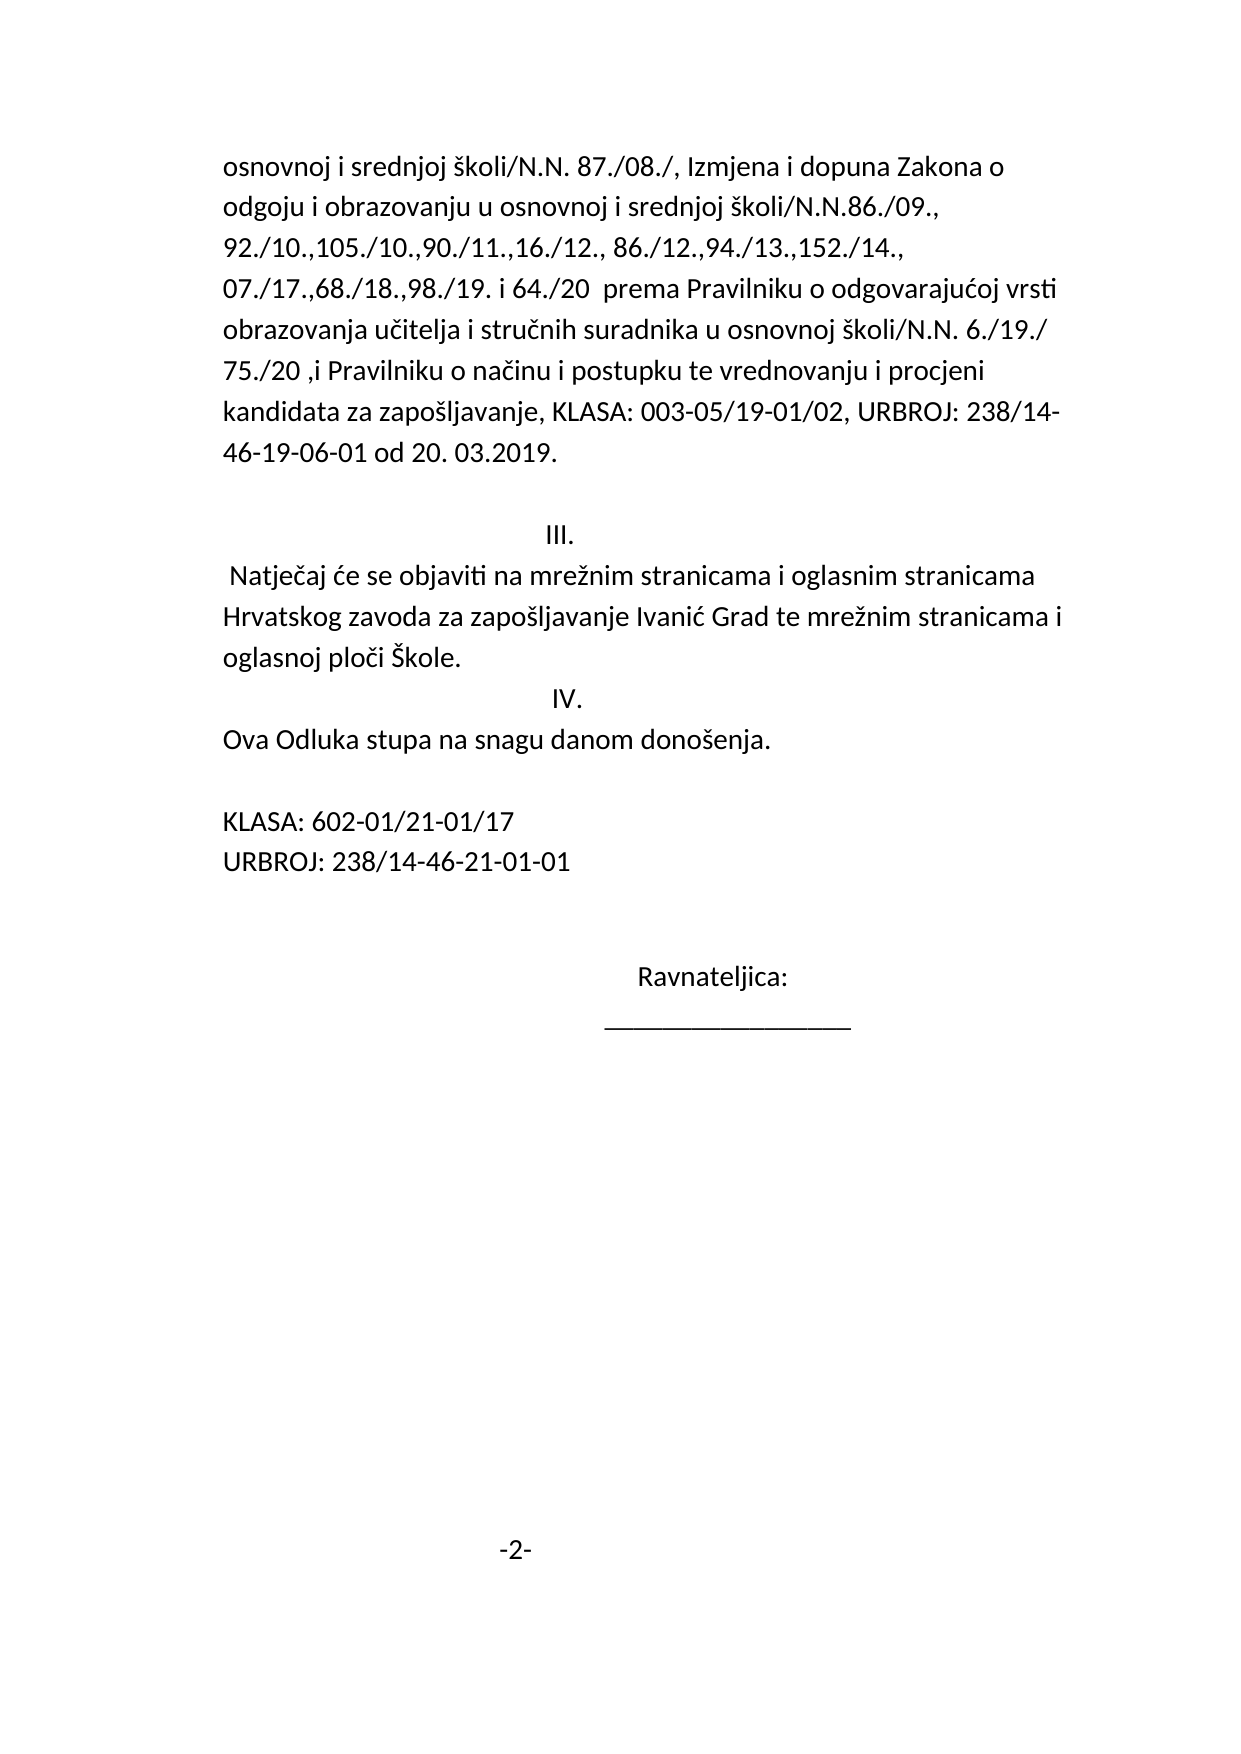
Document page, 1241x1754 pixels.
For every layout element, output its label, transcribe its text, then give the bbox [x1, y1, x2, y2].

list Ova Odluka stupa na snagu danom donošenja. [223, 721, 1093, 756]
list _________________ [223, 998, 1093, 1034]
list IV. [223, 680, 1093, 715]
list -2- [223, 1531, 1093, 1566]
list Natječaj će se objaviti na mrežnim stranicama i oglasnim stranicama Hrvatskog zavoda za zapošljavanje Ivanić Grad te mrežnim stranicama i oglasnoj ploči Škole. [223, 557, 1093, 674]
list Ravnateljica: [223, 958, 1093, 993]
list KLASA: 602-01/21-01/17 [223, 803, 1093, 838]
list URBROJ: 238/14-46-21-01-01 [223, 843, 1093, 879]
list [223, 148, 1093, 470]
list III. [223, 516, 1093, 552]
